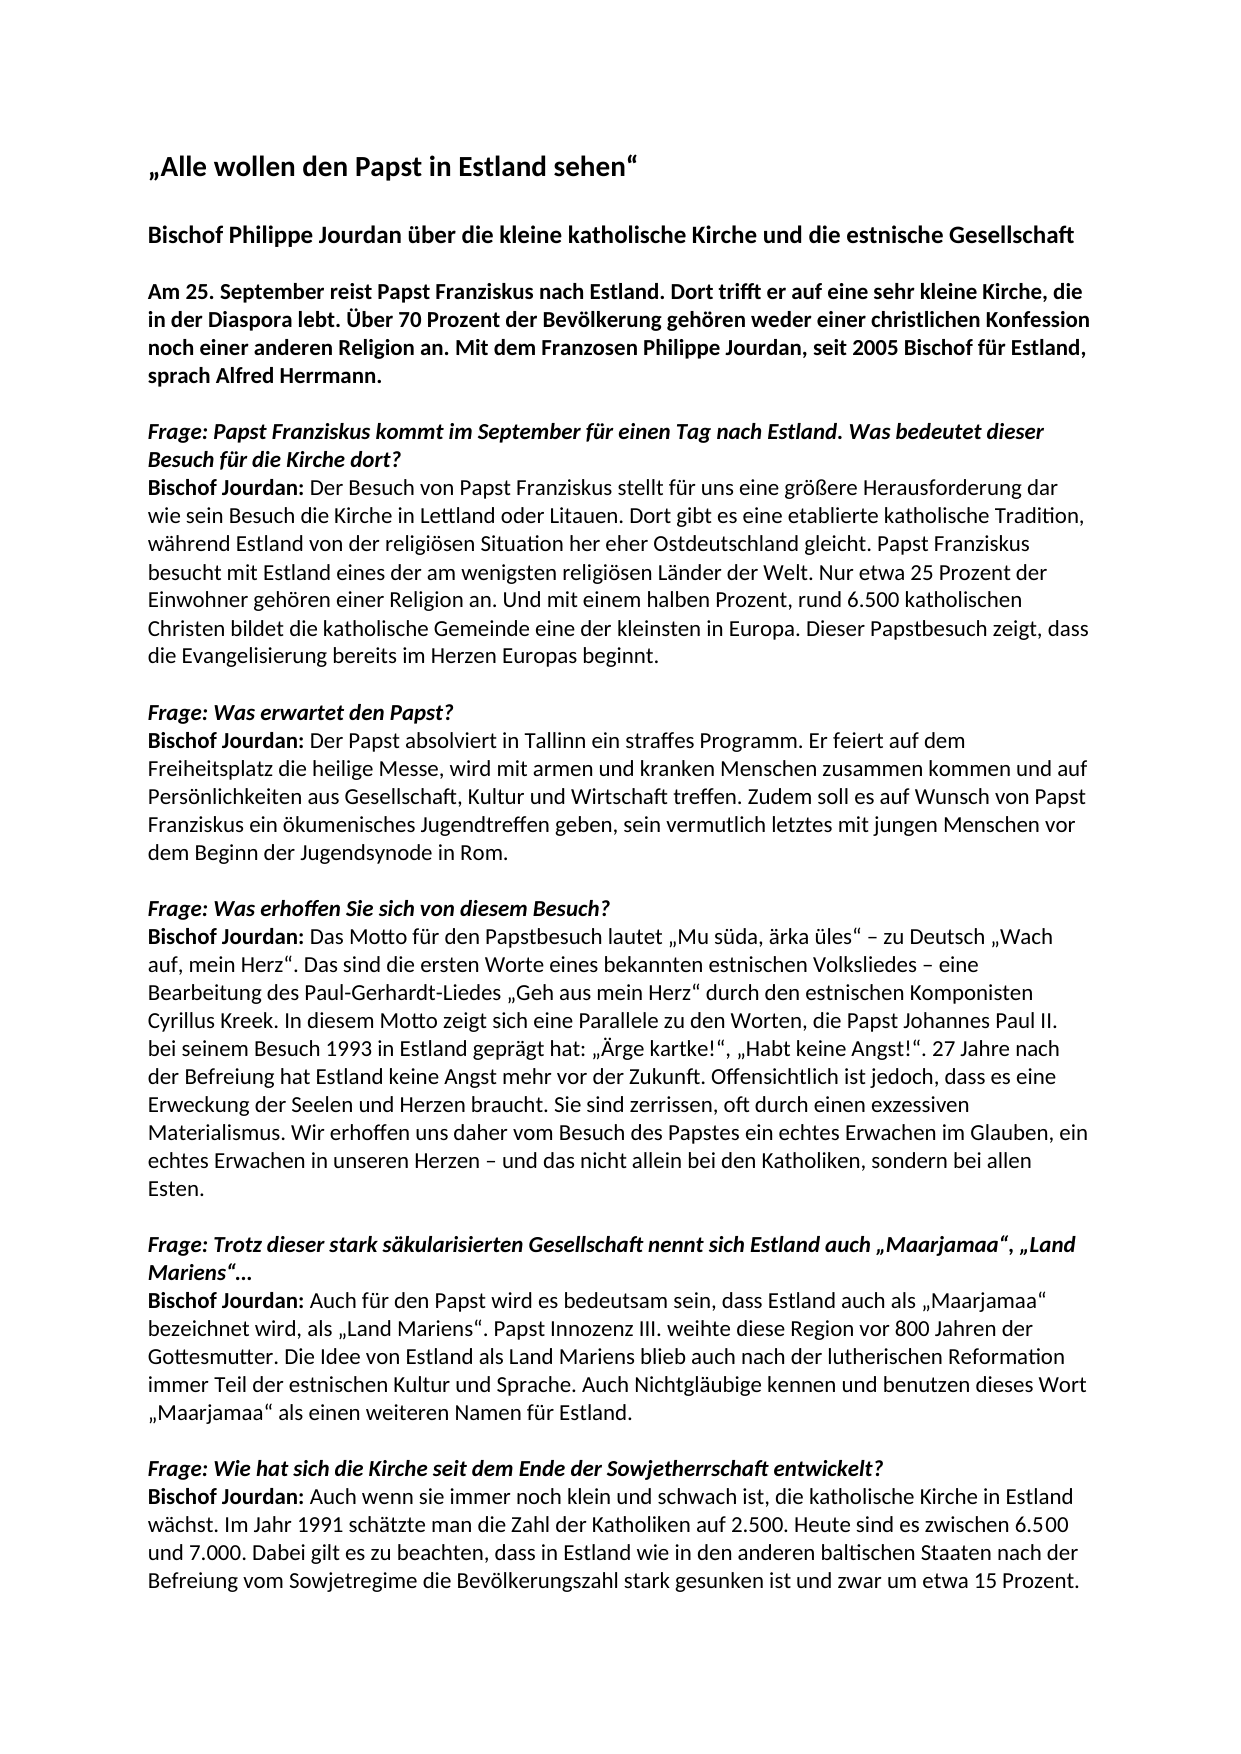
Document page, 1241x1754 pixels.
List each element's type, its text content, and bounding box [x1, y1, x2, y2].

text Bischof Jourdan: Auch wenn sie immer noch klein und schwach ist, die katholische Kirche in Estland wächst. Im Jahr 1991 schätzte man die Zahl der Katholiken auf 2.500. Heute sind es zwischen 6.500 und 7.000. Dabei gilt es zu beachten, dass in Estland wie in den anderen baltischen Staaten nach der Befreiung vom Sowjetregime die Bevölkerungszahl stark gesunken ist und zwar um etwa 15 Prozent. [148, 1482, 1093, 1594]
text Bischof Jourdan: Der Besuch von Papst Franziskus stellt für uns eine größere Herausforderung dar wie sein Besuch die Kirche in Lettland oder Litauen. Dort gibt es eine etablierte katholische Tradition, während Estland von der religiösen Situation her eher Ostdeutschland gleicht. Papst Franziskus besucht mit Estland eines der am wenigsten religiösen Länder der Welt. Nur etwa 25 Prozent der Einwohner gehören einer Religion an. Und mit einem halben Prozent, rund 6.500 katholischen Christen bildet die katholische Gemeinde eine der kleinsten in Europa. Dieser Papstbesuch zeigt, dass die Evangelisierung bereits im Herzen Europas beginnt. [148, 473, 1093, 670]
text Am 25. September reist Papst Franziskus nach Estland. Dort trifft er auf eine sehr kleine Kirche, die in der Diaspora lebt. Über 70 Prozent der Bevölkerung gehören weder einer christlichen Konfession noch einer anderen Religion an. Mit dem Franzosen Philippe Jourdan, seit 2005 Bischof für Estland, sprach Alfred Herrmann. [148, 277, 1093, 389]
text Frage: Trotz dieser stark säkularisierten Gesellschaft nennt sich Estland auch „Maarjamaa“, „Land Mariens“… [148, 1230, 1093, 1286]
text Frage: Was erhoffen Sie sich von diesem Besuch? [148, 894, 1093, 922]
text Frage: Wie hat sich die Kirche seit dem Ende der Sowjetherrschaft entwickelt? [148, 1454, 1093, 1482]
text Frage: Papst Franziskus kommt im September für einen Tag nach Estland. Was bedeutet dieser Besuch für die Kirche dort? [148, 417, 1093, 473]
text Frage: Was erwartet den Papst? [148, 698, 1093, 726]
text Bischof Jourdan: Der Papst absolviert in Tallinn ein straffes Programm. Er feiert auf dem Freiheitsplatz die heilige Messe, wird mit armen und kranken Menschen zusammen kommen und auf Persönlichkeiten aus Gesellschaft, Kultur und Wirtschaft treffen. Zudem soll es auf Wunsch von Papst Franziskus ein ökumenisches Jugendtreffen geben, sein vermutlich letztes mit jungen Menschen vor dem Beginn der Jugendsynode in Rom. [148, 726, 1093, 866]
text Bischof Jourdan: Das Motto für den Papstbesuch lautet „Mu süda, ärka üles“ – zu Deutsch „Wach auf, mein Herz“. Das sind die ersten Worte eines bekannten estnischen Volksliedes – eine Bearbeitung des Paul-Gerhardt-Liedes „Geh aus mein Herz“ durch den estnischen Komponisten Cyrillus Kreek. In diesem Motto zeigt sich eine Parallele zu den Worten, die Papst Johannes Paul II. bei seinem Besuch 1993 in Estland geprägt hat: „Ärge kartke!“, „Habt keine Angst!“. 27 Jahre nach der Befreiung hat Estland keine Angst mehr vor der Zukunft. Offensichtlich ist jedoch, dass es eine Erweckung der Seelen und Herzen braucht. Sie sind zerrissen, oft durch einen exzessiven Materialismus. Wir erhoffen uns daher vom Besuch des Papstes ein echtes Erwachen im Glauben, ein echtes Erwachen in unseren Herzen – und das nicht allein bei den Katholiken, sondern bei allen Esten. [148, 922, 1093, 1202]
text Bischof Jourdan: Auch für den Papst wird es bedeutsam sein, dass Estland auch als „Maarjamaa“ bezeichnet wird, als „Land Mariens“. Papst Innozenz III. weihte diese Region vor 800 Jahren der Gottesmutter. Die Idee von Estland als Land Mariens blieb auch nach der lutherischen Reformation immer Teil der estnischen Kultur und Sprache. Auch Nichtgläubige kennen und benutzen dieses Wort „Maarjamaa“ als einen weiteren Namen für Estland. [148, 1286, 1093, 1426]
text Bischof Philippe Jourdan über die kleine katholische Kirche und die estnische Gesellschaft [148, 219, 1093, 249]
text „Alle wollen den Papst in Estland sehen“ [148, 148, 1093, 183]
